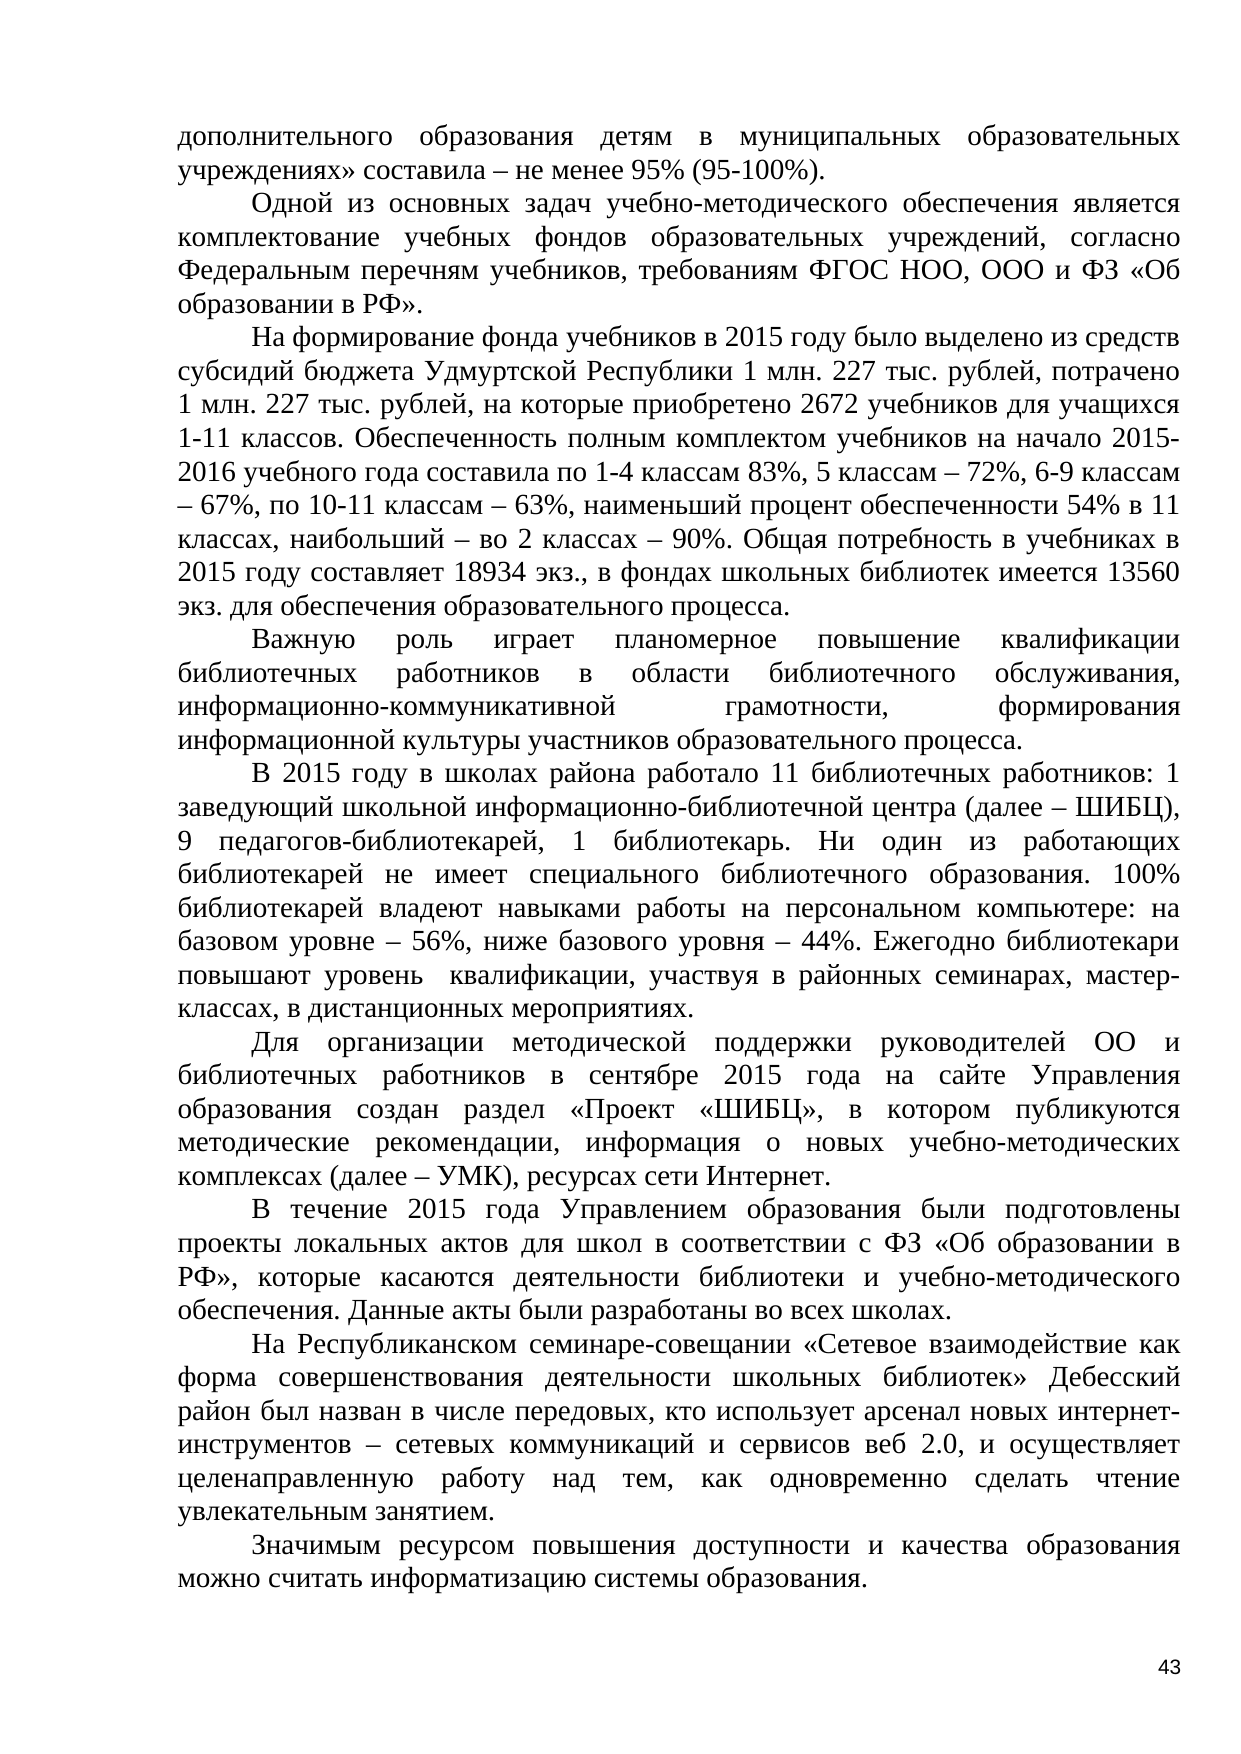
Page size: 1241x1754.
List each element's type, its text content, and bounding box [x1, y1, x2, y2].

text Одной из основных задач учебно-методического обеспечения является комплектование учебных фондов образовательных учреждений, согласно Федеральным перечням учебников, требованиям ФГОС НОО, ООО и ФЗ «Об образовании в РФ». [177, 185, 1181, 319]
text Важную роль играет планомерное повышение квалификации библиотечных работников в области библиотечного обслуживания, информационно-коммуникативной грамотности, формирования информационной культуры участников образовательного процесса. [177, 621, 1181, 756]
text Значимым ресурсом повышения доступности и качества образования можно считать информатизацию системы образования. [177, 1527, 1181, 1594]
text На Республиканском семинаре-совещании «Сетевое взаимодействие как форма совершенствования деятельности школьных библиотек» Дебесский район был назван в числе передовых, кто использует арсенал новых интернет-инструментов – сетевых коммуникаций и сервисов веб 2.0, и осуществляет целенаправленную работу над тем, как одновременно сделать чтение увлекательным занятием. [177, 1326, 1181, 1527]
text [177, 118, 1181, 185]
text На формирование фонда учебников в 2015 году было выделено из средств субсидий бюджета Удмуртской Республики 1 млн. 227 тыс. рублей, потрачено 1 млн. 227 тыс. рублей, на которые приобретено 2672 учебников для учащихся 1-11 классов. Обеспеченность полным комплектом учебников на начало 2015-2016 учебного года составила по 1-4 классам 83%, 5 классам – 72%, 6-9 классам – 67%, по 10-11 классам – 63%, наименьший процент обеспеченности 54% в 11 классах, наибольший – во 2 классах – 90%. Общая потребность в учебниках в 2015 году составляет 18934 экз., в фондах школьных библиотек имеется 13560 экз. для обеспечения образовательного процесса. [177, 319, 1181, 621]
text Для организации методической поддержки руководителей ОО и библиотечных работников в сентябре 2015 года на сайте Управления образования создан раздел «Проект «ШИБЦ», в котором публикуются методические рекомендации, информация о новых учебно-методических комплексах (далее – УМК), ресурсах сети Интернет. [177, 1024, 1181, 1192]
text В 2015 году в школах района работало 11 библиотечных работников: 1 заведующий школьной информационно-библиотечной центра (далее – ШИБЦ), 9 педагогов-библиотекарей, 1 библиотекарь. Ни один из работающих библиотекарей не имеет специального библиотечного образования. 100% библиотекарей владеют навыками работы на персональном компьютере: на базовом уровне – 56%, ниже базового уровня – 44%. Ежегодно библиотекари повышают уровень квалификации, участвуя в районных семинарах, мастер-классах, в дистанционных мероприятиях. [177, 756, 1181, 1024]
text В течение 2015 года Управлением образования были подготовлены проекты локальных актов для школ в соответствии с ФЗ «Об образовании в РФ», которые касаются деятельности библиотеки и учебно-методического обеспечения. Данные акты были разработаны во всех школах. [177, 1192, 1181, 1326]
